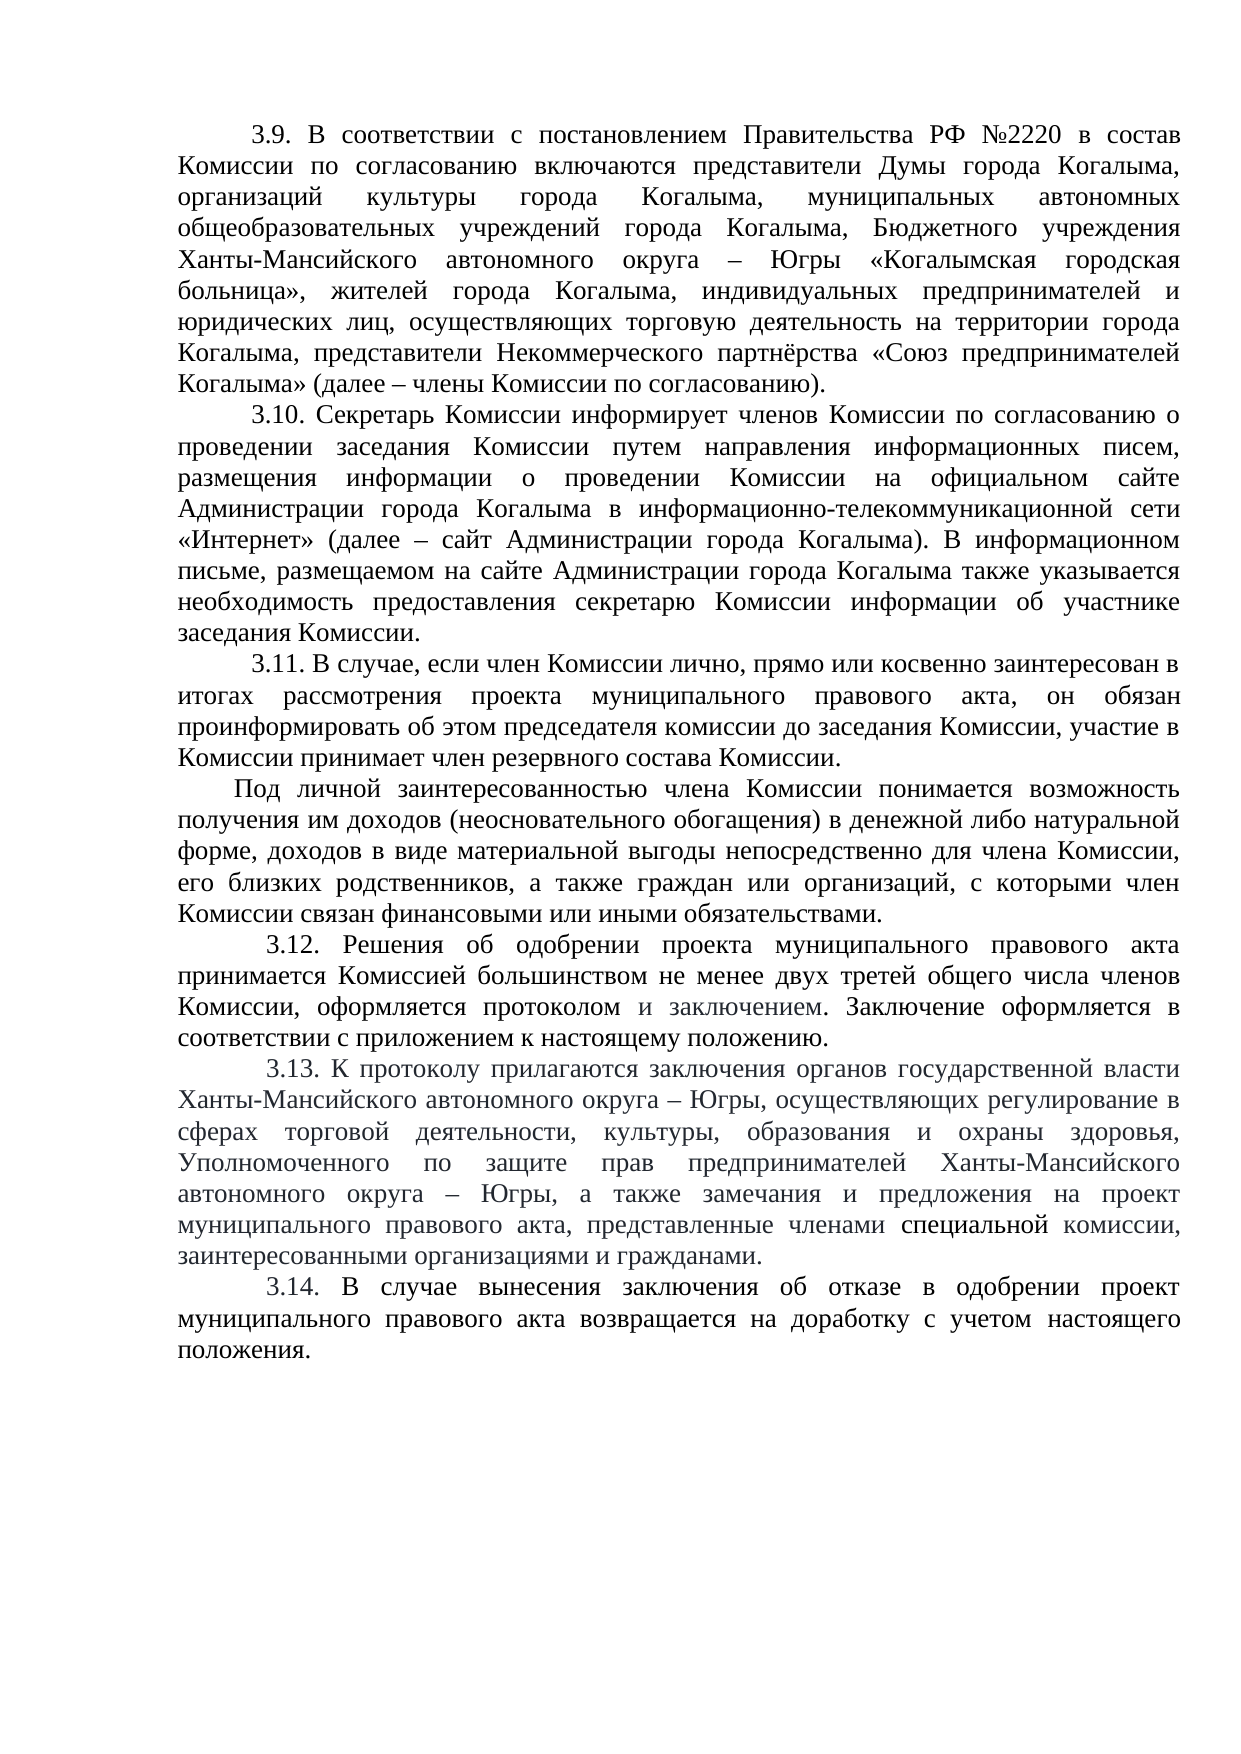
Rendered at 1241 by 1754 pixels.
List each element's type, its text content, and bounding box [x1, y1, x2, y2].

text 3.9. В соответствии с постановлением Правительства РФ №2220 в состав Комиссии по согласованию включаются представители Думы города Когалыма, организаций культуры города Когалыма, муниципальных автономных общеобразовательных учреждений города Когалыма, Бюджетного учреждения Ханты-Мансийского автономного округа – Югры «Когалымская городская больница», жителей города Когалыма, индивидуальных предпринимателей и юридических лиц, осуществляющих торговую деятельность на территории города Когалыма, представители Некоммерческого партнёрства «Союз предпринимателей Когалыма» (далее – члены Комиссии по согласованию). [177, 118, 1181, 398]
text 3.13. К протоколу прилагаются заключения органов государственной власти Ханты-Мансийского автономного округа – Югры, осуществляющих регулирование в сферах торговой деятельности, культуры, образования и охраны здоровья, Уполномоченного по защите прав предпринимателей Ханты-Мансийского автономного округа – Югры, а также замечания и предложения на проект муниципального правового акта, представленные членами специальной комиссии, заинтересованными организациями и гражданами. [177, 1052, 1181, 1271]
text 3.10. Секретарь Комиссии информирует членов Комиссии по согласованию о проведении заседания Комиссии путем направления информационных писем, размещения информации о проведении Комиссии на официальном сайте Администрации города Когалыма в информационно-телекоммуникационной сети «Интернет» (далее – сайт Администрации города Когалыма). В информационном письме, размещаемом на сайте Администрации города Когалыма также указывается необходимость предоставления секретарю Комиссии информации об участнике заседания Комиссии. [177, 398, 1181, 648]
text 3.11. В случае, если член Комиссии лично, прямо или косвенно заинтересован в итогах рассмотрения проекта муниципального правового акта, он обязан проинформировать об этом председателя комиссии до заседания Комиссии, участие в Комиссии принимает член резервного состава Комиссии. [177, 648, 1181, 772]
text Под личной заинтересованностью члена Комиссии понимается возможность получения им доходов (неосновательного обогащения) в денежной либо натуральной форме, доходов в виде материальной выгоды непосредственно для члена Комиссии, его близких родственников, а также граждан или организаций, с которыми член Комиссии связан финансовыми или иными обязательствами. [177, 772, 1181, 928]
text 3.14. В случае вынесения заключения об отказе в одобрении проект муниципального правового акта возвращается на доработку с учетом настоящего положения. [177, 1271, 1181, 1364]
list 3.12. Решения об одобрении проекта муниципального правового акта принимается Комиссией большинством не менее двух третей общего числа членов Комиссии, оформляется протоколом и заключением. Заключение оформляется в соответствии с приложением к настоящему положению. [177, 928, 1181, 1052]
